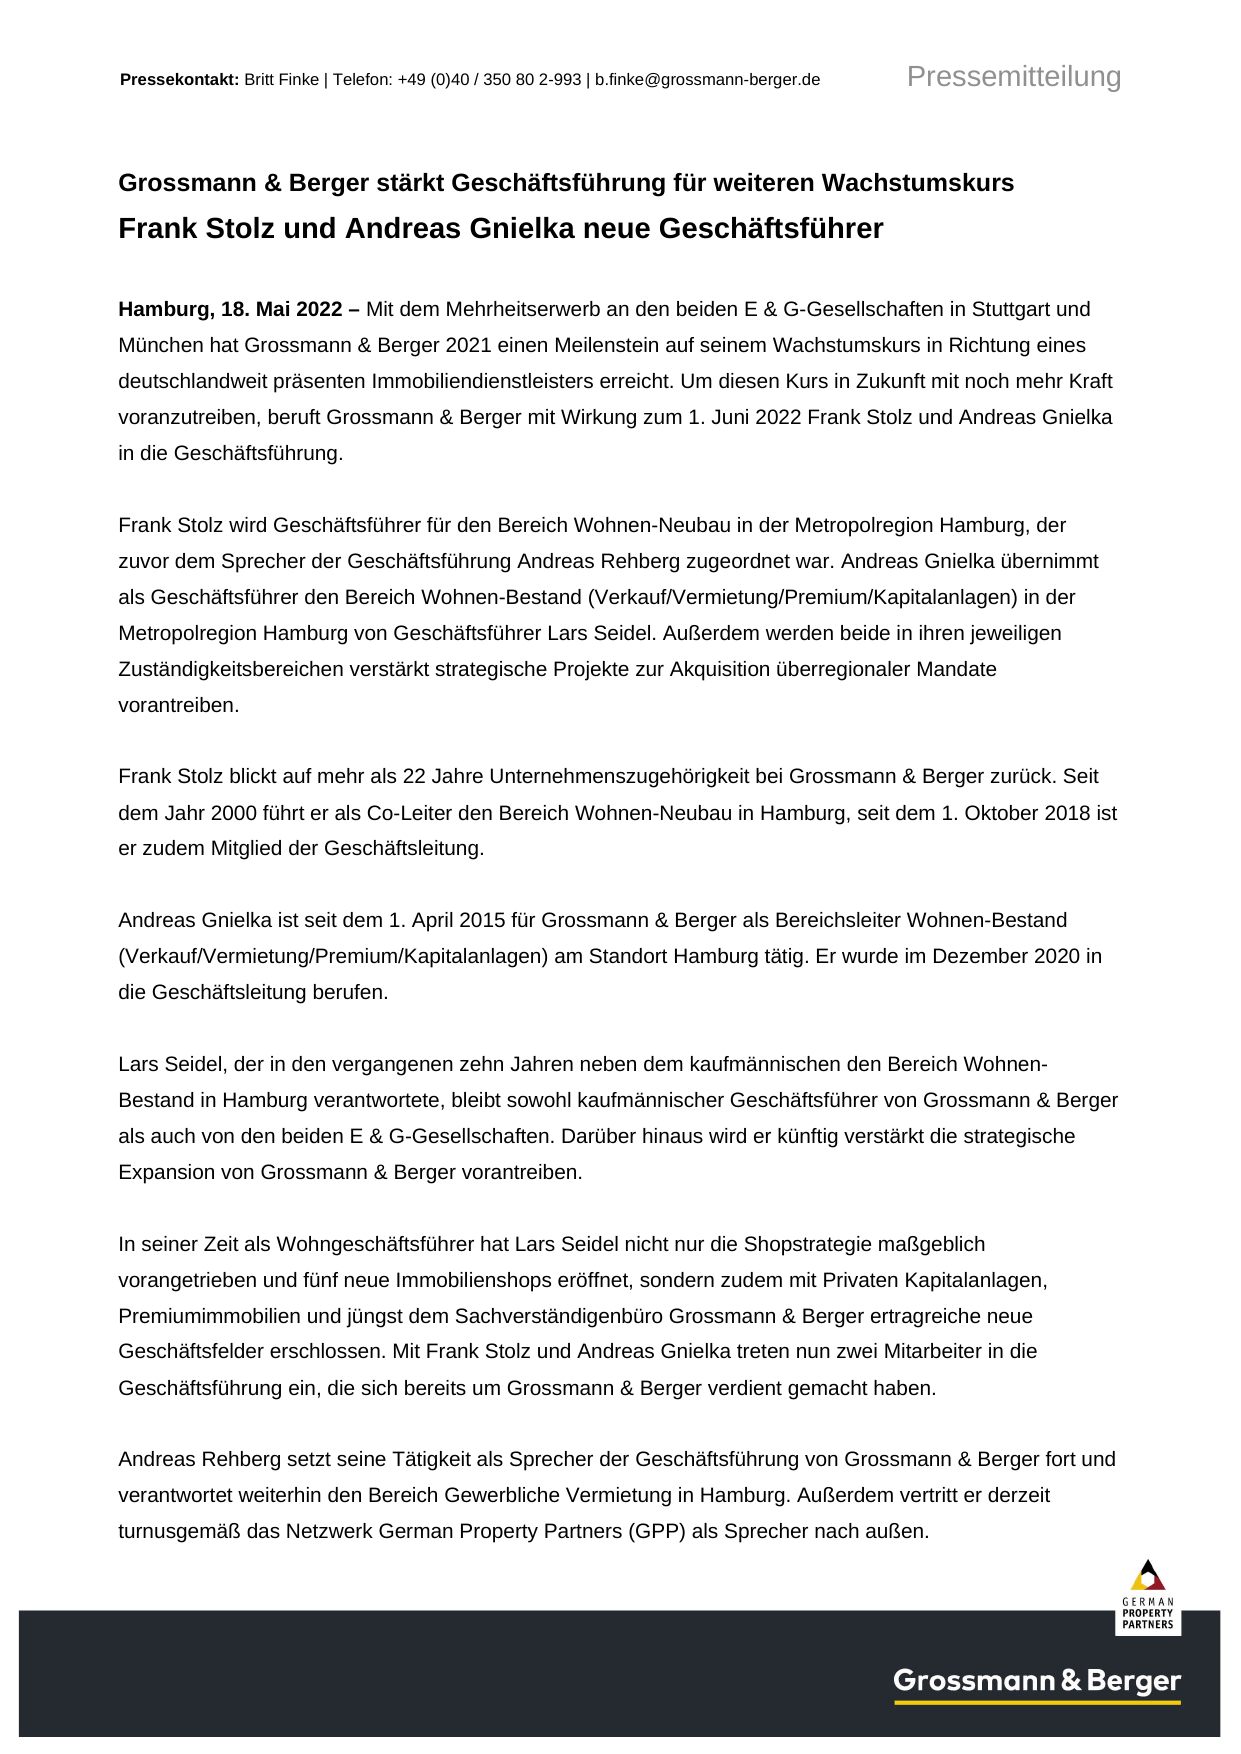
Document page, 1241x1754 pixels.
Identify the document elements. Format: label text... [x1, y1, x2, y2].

text Frank Stolz wird Geschäftsführer für den Bereich Wohnen-Neubau in der Metropolregion Hamburg, der zuvor dem Sprecher der Geschäftsführung Andreas Rehberg zugeordnet war. Andreas Gnielka übernimmt als Geschäftsführer den Bereich Wohnen-Bestand (Verkauf/Vermietung/Premium/Kapitalanlagen) in der Metropolregion Hamburg von Geschäftsführer Lars Seidel. Außerdem werden beide in ihren jeweiligen Zuständigkeitsbereichen verstärkt strategische Projekte zur Akquisition überregionaler Mandate vorantreiben. [118, 513, 1122, 716]
text Frank Stolz blickt auf mehr als 22 Jahre Unternehmenszugehörigkeit bei Grossmann & Berger zurück. Seit dem Jahr 2000 führt er als Co-Leiter den Bereich Wohnen-Neubau in Hamburg, seit dem 1. Oktober 2018 ist er zudem Mitglied der Geschäftsleitung. [118, 764, 1122, 860]
text Andreas Rehberg setzt seine Tätigkeit als Sprecher der Geschäftsführung von Grossmann & Berger fort und verantwortet weiterhin den Bereich Gewerbliche Vermietung in Hamburg. Außerdem vertritt er derzeit turnusgemäß das Netzwerk German Property Partners (GPP) als Sprecher nach außen. [118, 1447, 1122, 1543]
text In seiner Zeit als Wohngeschäftsführer hat Lars Seidel nicht nur die Shopstrategie maßgeblich vorangetrieben und fünf neue Immobilienshops eröffnet, sondern zudem mit Privaten Kapitalanlagen, Premiumimmobilien und jüngst dem Sachverständigenbüro Grossmann & Berger ertragreiche neue Geschäftsfelder erschlossen. Mit Frank Stolz und Andreas Gnielka treten nun zwei Mitarbeiter in die Geschäftsführung ein, die sich bereits um Grossmann & Berger verdient gemacht haben. [118, 1232, 1122, 1399]
text Lars Seidel, der in den vergangenen zehn Jahren neben dem kaufmännischen den Bereich Wohnen-Bestand in Hamburg verantwortete, bleibt sowohl kaufmännischer Geschäftsführer von Grossmann & Berger als auch von den beiden E & G-Gesellschaften. Darüber hinaus wird er künftig verstärkt die strategische Expansion von Grossmann & Berger vorantreiben. [118, 1052, 1122, 1184]
text Grossmann & Berger stärkt Geschäftsführung für weiteren Wachstumskurs [118, 168, 1122, 197]
text Hamburg, 18. Mai 2022 – Mit dem Mehrheitserwerb an den beiden E & G-Gesellschaften in Stuttgart und München hat Grossmann & Berger 2021 einen Meilenstein auf seinem Wachstumskurs in Richtung eines deutschlandweit präsenten Immobiliendienstleisters erreicht. Um diesen Kurs in Zukunft mit noch mehr Kraft voranzutreiben, beruft Grossmann & Berger mit Wirkung zum 1. Juni 2022 Frank Stolz und Andreas Gnielka in die Geschäftsführung. [118, 297, 1122, 465]
picture [17, 1551, 1220, 1736]
text Andreas Gnielka ist seit dem 1. April 2015 für Grossmann & Berger als Bereichsleiter Wohnen-Bestand (Verkauf/Vermietung/Premium/Kapitalanlagen) am Standort Hamburg tätig. Er wurde im Dezember 2020 in die Geschäftsleitung berufen. [118, 908, 1122, 1004]
text Frank Stolz und Andreas Gnielka neue Geschäftsführer [118, 211, 1122, 244]
